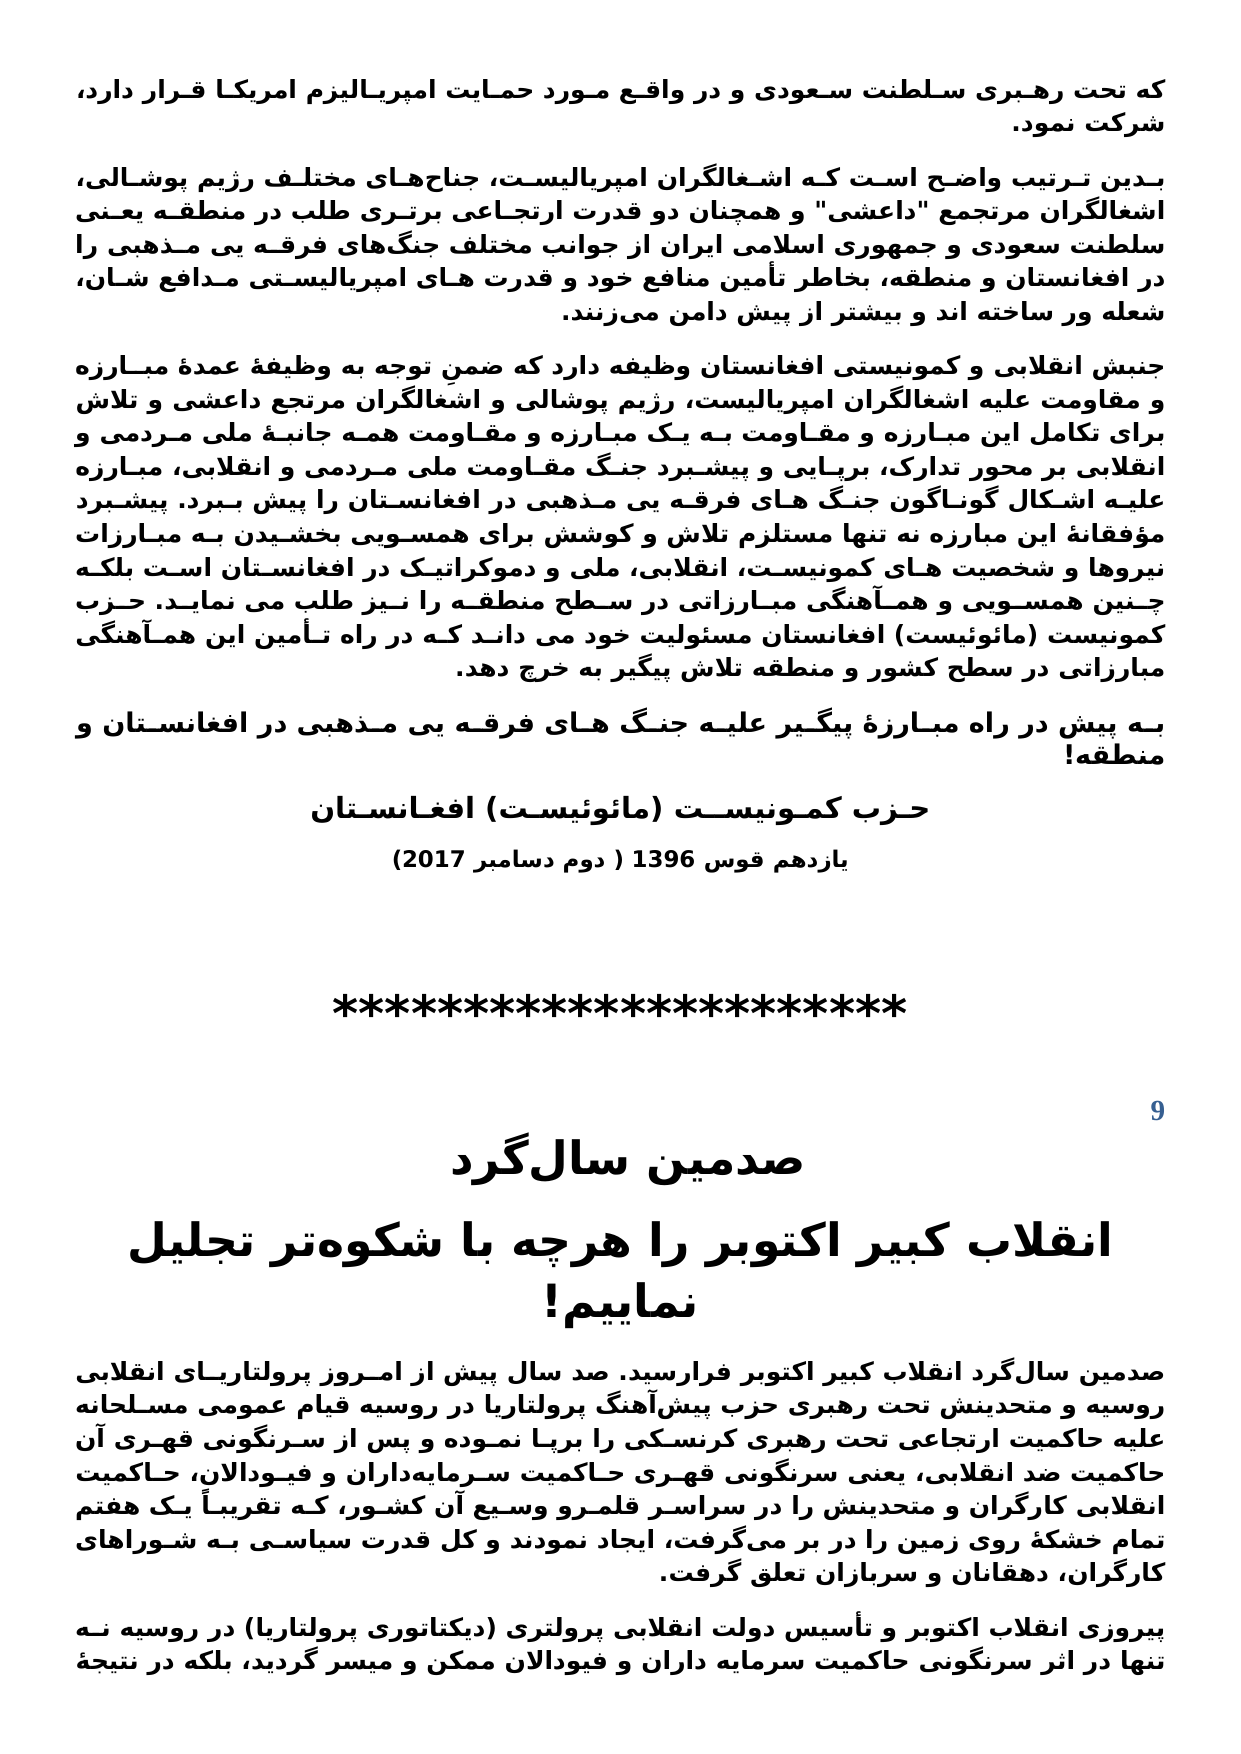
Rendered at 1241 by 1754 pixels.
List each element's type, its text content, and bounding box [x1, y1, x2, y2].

text به پیش در راه مبارزۀ پیگیر علیه جنگ های فرقه یی مذهبی در افغانستان و منطقه! [75, 708, 1165, 771]
text جنبش انقلابی و کمونیستی افغانستان وظیفه دارد که ضمنِ توجه به وظیفۀ عمدۀ مبارزه و مقاومت علیه اشغالگران امپریالیست، رژیم پوشالی و اشغالگران مرتجع داعشی و تلاش برای تکامل این مبارزه و مقاومت به یک مبارزه و مقاومت همه جانبۀ ملی مردمی و انقلابی بر محور تدارک، برپایی و پیشبرد جنگ مقاومت ملی مردمی و انقلابی، مبارزه علیه اشکال گوناگون جنگ های فرقه یی مذهبی در افغانستان را پیش ببرد. پیشبرد مؤفقانۀ این مبارزه نه تنها مستلزم تلاش و کوشش برای همسویی بخشیدن به مبارزات نیروها و شخصیت های کمونیست، انقلابی، ملی و دموکراتیک در افغانستان است بلکه چنین همسویی و همآهنگی مبارزاتی در سطح منطقه را نیز طلب می نماید. حزب کمونیست (مائوئیست) افغانستان مسئولیت خود می داند که در راه تأمین این همآهنگی مبارزاتی در سطح کشور و منطقه تلاش پیگیر به خرچ دهد. [75, 351, 1165, 682]
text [75, 75, 1165, 138]
text یازدهم قوس 1396 ( دوم دسامبر 2017) [75, 846, 1165, 873]
text ********************** [75, 985, 1165, 1043]
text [75, 1613, 1165, 1675]
text انقلاب کبیر اکتوبر را هرچه با شکوه‌تر تجلیل نماییم! [75, 1214, 1165, 1328]
subtitle 9 [75, 1093, 1165, 1127]
text صدمین سال‌گرد [75, 1132, 1165, 1185]
text صدمین سال‌گرد انقلاب کبیر اکتوبر فرارسید. صد سال پیش از امروز پرولتاریای انقلابی روسیه و متحدینش تحت رهبری حزب پیش‌آهنگ پرولتاریا در روسیه قیام عمومی مسلحانه علیه حاکمیت ارتجاعی تحت رهبری کرنسکی را برپا نموده و پس از سرنگونی قهری آن حاکمیت ضد انقلابی، یعنی سرنگونی قهری حاکمیت سرمایه‌داران و فیودالان، حاکمیت انقلابی کارگران و متحدینش را در سراسر قلمرو وسیع آن کشور، که تقریباً یک هفتم تمام خشکۀ روی زمین را در بر می‌گرفت، ایجاد نمودند و کل قدرت سیاسی به شوراهای کارگران، دهقانان و سربازان تعلق گرفت. [75, 1357, 1165, 1587]
text حـزب کمـونیســت (مائوئیسـت) افغـانسـتان [75, 792, 1165, 826]
text بدین ترتیب واضح است که اشغالگران امپریالیست، جناح‌های مختلف رژیم پوشالی، اشغالگران مرتجمع "داعشی" و همچنان دو قدرت ارتجاعی برتری طلب در منطقه یعنی سلطنت سعودی و جمهوری اسلامی ایران از جوانب مختلف جنگ‌های فرقه یی مذهبی را در افغانستان و منطقه، بخاطر تأمین منافع خود و قدرت های امپریالیستی مدافع شان، شعله ور ساخته اند و بیشتر از پیش دامن می‌زنند. [75, 163, 1165, 326]
